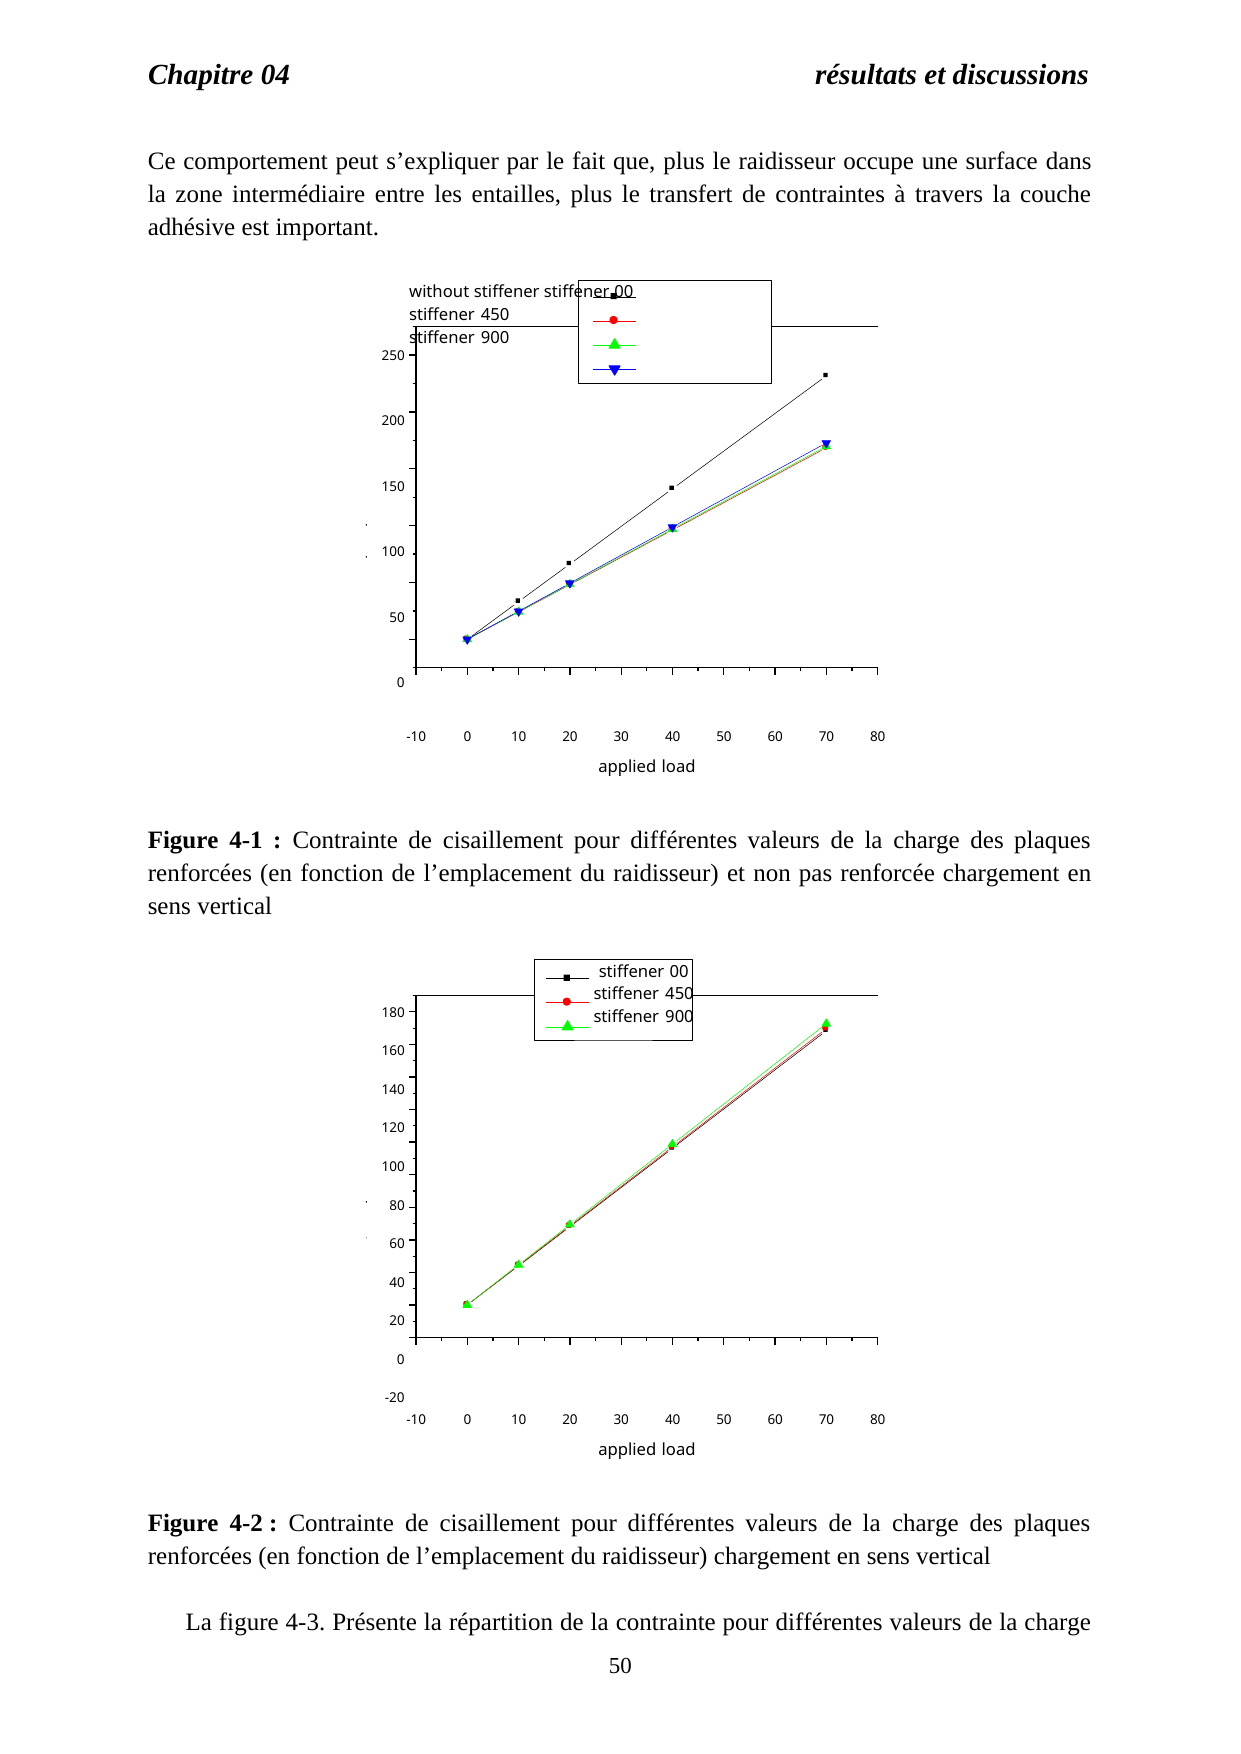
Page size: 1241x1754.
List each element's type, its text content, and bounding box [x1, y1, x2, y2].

text 100 [381, 1157, 1146, 1175]
text 150 [381, 477, 1146, 495]
text 180 [381, 1003, 1146, 1021]
text 0 [397, 1350, 1146, 1368]
text 200 [381, 411, 1146, 430]
text 50 [389, 608, 1146, 626]
text -10 0 10 20 30 40 50 60 70 80 [145, 1410, 1146, 1428]
text applied load [159, 754, 1134, 777]
text 20 [389, 1311, 1146, 1330]
text 60 [389, 1234, 1146, 1253]
text -10 0 10 20 30 40 50 60 70 80 [145, 727, 1146, 746]
text 0 [397, 673, 1146, 692]
text Figure 4-1 : Contrainte de cisaillement pour différentes valeurs de la charge des plaques renforcées (en fonction de l’emplacement du raidisseur) et non pas renforcée chargement en sens vertical [148, 825, 1092, 920]
text -20 [384, 1388, 1146, 1407]
text Ce comportement peut s’expliquer par le fait que, plus le raidisseur occupe une surface dans la zone intermédiaire entre les entailles, plus le transfert de contraintes à travers la couche adhésive est important. [148, 146, 1092, 241]
text 160 [381, 1041, 1146, 1059]
text 140 [381, 1080, 1146, 1098]
text 250 [381, 346, 1146, 364]
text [148, 1607, 1093, 1636]
text 40 [389, 1273, 1146, 1291]
text Figure 4-2 : Contrainte de cisaillement pour différentes valeurs de la charge des plaques renforcées (en fonction de l’emplacement du raidisseur) chargement en sens vertical [148, 1508, 1093, 1570]
text 120 [381, 1118, 1146, 1137]
text 80 [389, 1196, 1146, 1214]
text applied load [159, 1437, 1134, 1460]
text 100 [381, 542, 1146, 561]
